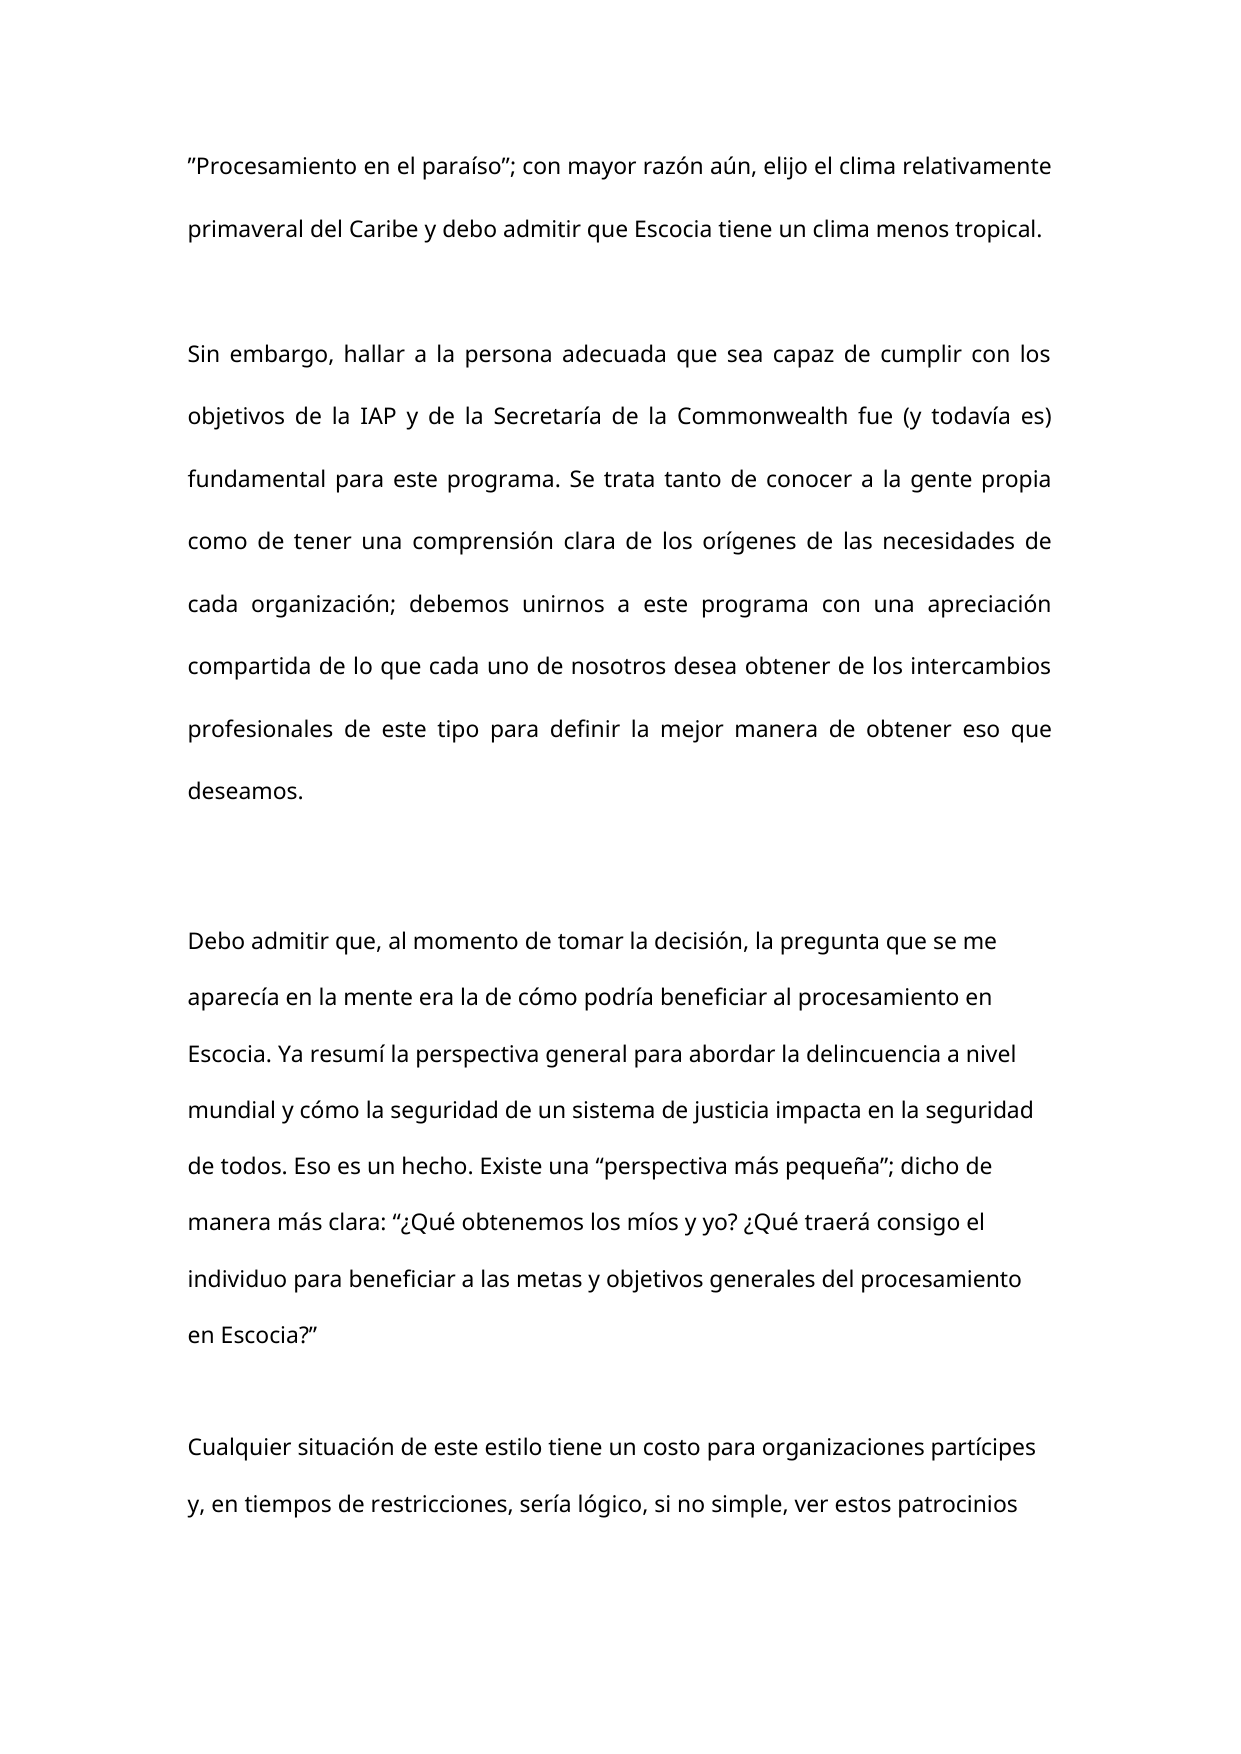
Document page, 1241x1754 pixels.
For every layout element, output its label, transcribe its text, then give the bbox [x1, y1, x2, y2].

text Debo admitir que, al momento de tomar la decisión, la pregunta que se me aparecía en la mente era la de cómo podría beneficiar al procesamiento en Escocia. Ya resumí la perspectiva general para abordar la delincuencia a nivel mundial y cómo la seguridad de un sistema de justicia impacta en la seguridad de todos. Eso es un hecho. Existe una “perspectiva más pequeña”; dicho de manera más clara: “¿Qué obtenemos los míos y yo? ¿Qué traerá consigo el individuo para beneficiar a las metas y objetivos generales del procesamiento en Escocia?” [187, 900, 1053, 1350]
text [187, 1406, 1053, 1519]
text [187, 150, 1053, 244]
text Sin embargo, hallar a la persona adecuada que sea capaz de cumplir con los objetivos de la IAP y de la Secretaría de la Commonwealth fue (y todavía es) fundamental para este programa. Se trata tanto de conocer a la gente propia como de tener una comprensión clara de los orígenes de las necesidades de cada organización; debemos unirnos a este programa con una apreciación compartida de lo que cada uno de nosotros desea obtener de los intercambios profesionales de este tipo para definir la mejor manera de obtener eso que deseamos. [187, 337, 1053, 806]
